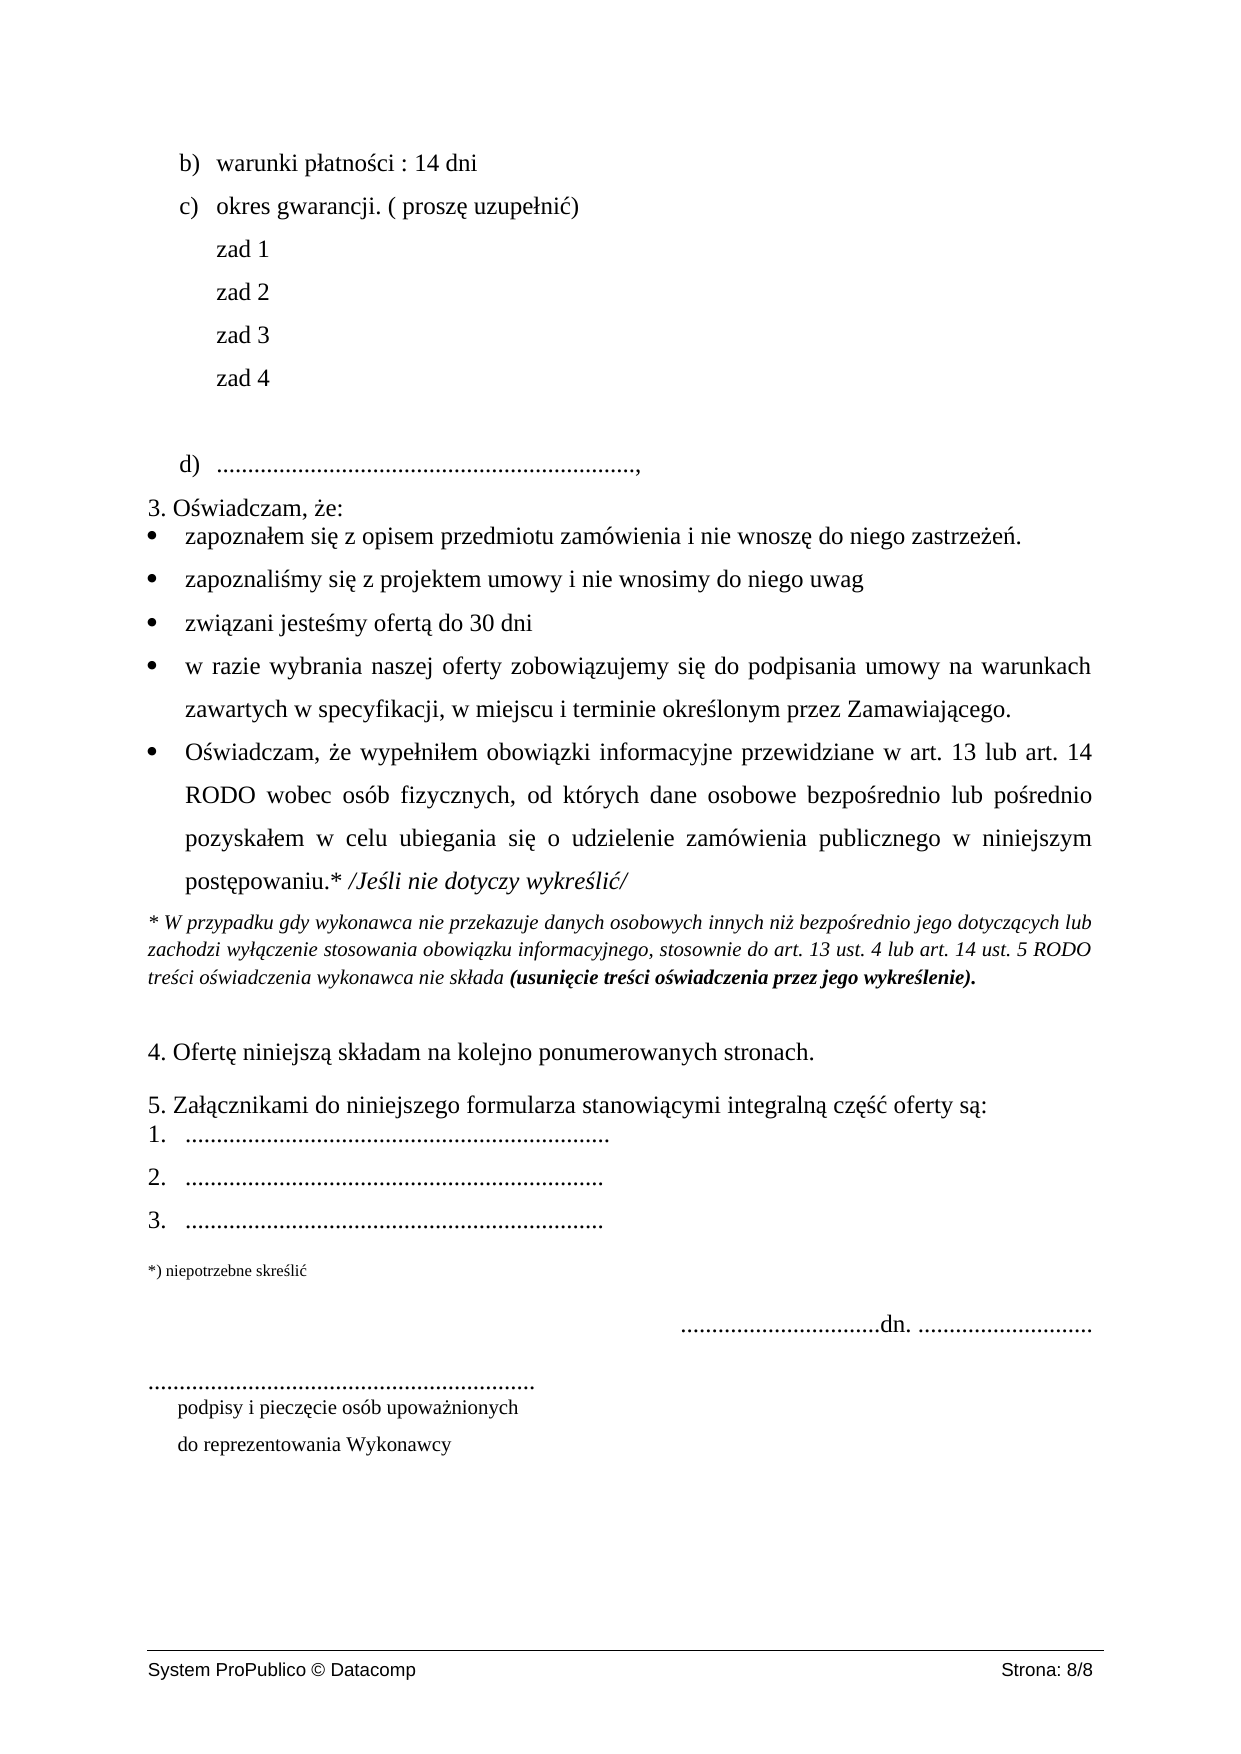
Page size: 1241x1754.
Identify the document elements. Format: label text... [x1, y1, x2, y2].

text zad 3 [216, 320, 1092, 349]
text zad 4 [216, 363, 1092, 392]
text 3. Oświadczam, że: [148, 493, 1092, 521]
list zapoznaliśmy się z projektem umowy i nie wnosimy do niego uwag [148, 564, 1092, 593]
text ................................dn. ............................ [148, 1309, 1092, 1338]
list ................................................................... [148, 1205, 1092, 1234]
list warunki płatności : 14 dni [179, 148, 1092, 176]
list w razie wybrania naszej oferty zobowiązujemy się do podpisania umowy na warunkach zawartych w specyfikacji, w miejscu i terminie określonym przez Zamawiającego. [148, 651, 1092, 723]
text 5. Załącznikami do niniejszego formularza stanowiącymi integralną część oferty są: [148, 1090, 1092, 1119]
list ..................................................................., [179, 449, 1092, 478]
list związani jesteśmy ofertą do 30 dni [148, 608, 1092, 636]
text zad 2 [216, 277, 1092, 306]
text 4. Ofertę niniejszą składam na kolejno ponumerowanych stronach. [148, 1037, 1092, 1065]
list zapoznałem się z opisem przedmiotu zamówienia i nie wnoszę do niego zastrzeżeń. [148, 521, 1092, 550]
text * W przypadku gdy wykonawca nie przekazuje danych osobowych innych niż bezpośrednio jego dotyczących lub zachodzi wyłączenie stosowania obowiązku informacyjnego, stosownie do art. 13 ust. 4 lub art. 14 ust. 5 RODO treści oświadczenia wykonawca nie składa (usunięcie treści oświadczenia przez jego wykreślenie). [148, 909, 1092, 989]
text do reprezentowania Wykonawcy [177, 1432, 1092, 1456]
list okres gwarancji. ( proszę uzupełnić) [179, 191, 1092, 219]
text zad 1 [216, 234, 1092, 263]
list .................................................................... [148, 1119, 1092, 1148]
text *) niepotrzebne skreślić [148, 1261, 1092, 1280]
list ................................................................... [148, 1162, 1092, 1191]
list Oświadczam, że wypełniłem obowiązki informacyjne przewidziane w art. 13 lub art. 14 RODO wobec osób fizycznych, od których dane osobowe bezpośrednio lub pośrednio pozyskałem w celu ubiegania się o udzielenie zamówienia publicznego w niniejszym postępowaniu.* /Jeśli nie dotyczy wykreślić/ [148, 737, 1092, 895]
text podpisy i pieczęcie osób upoważnionych [177, 1395, 1092, 1419]
text .............................................................. [148, 1366, 1092, 1395]
